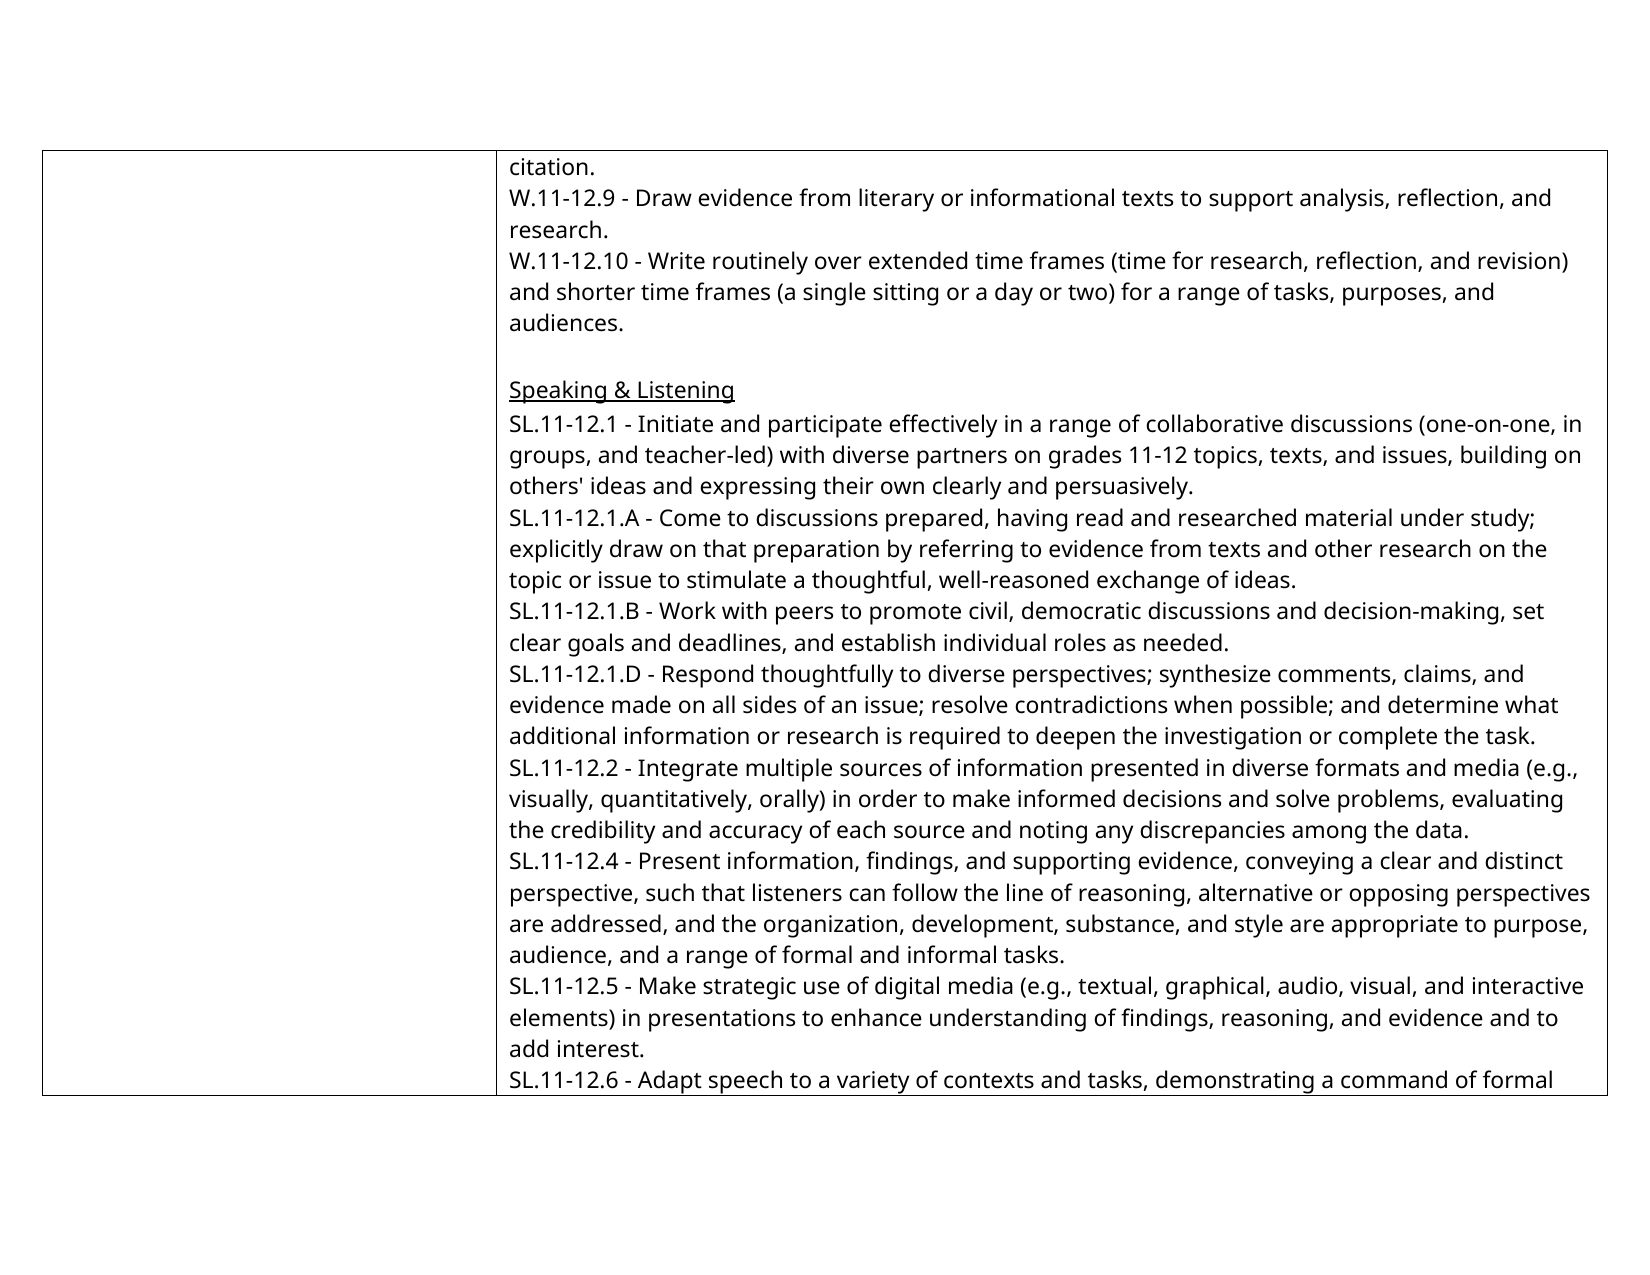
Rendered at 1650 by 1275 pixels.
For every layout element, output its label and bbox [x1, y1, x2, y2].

table_cell [497, 151, 1607, 1095]
table_cell [43, 151, 496, 1095]
